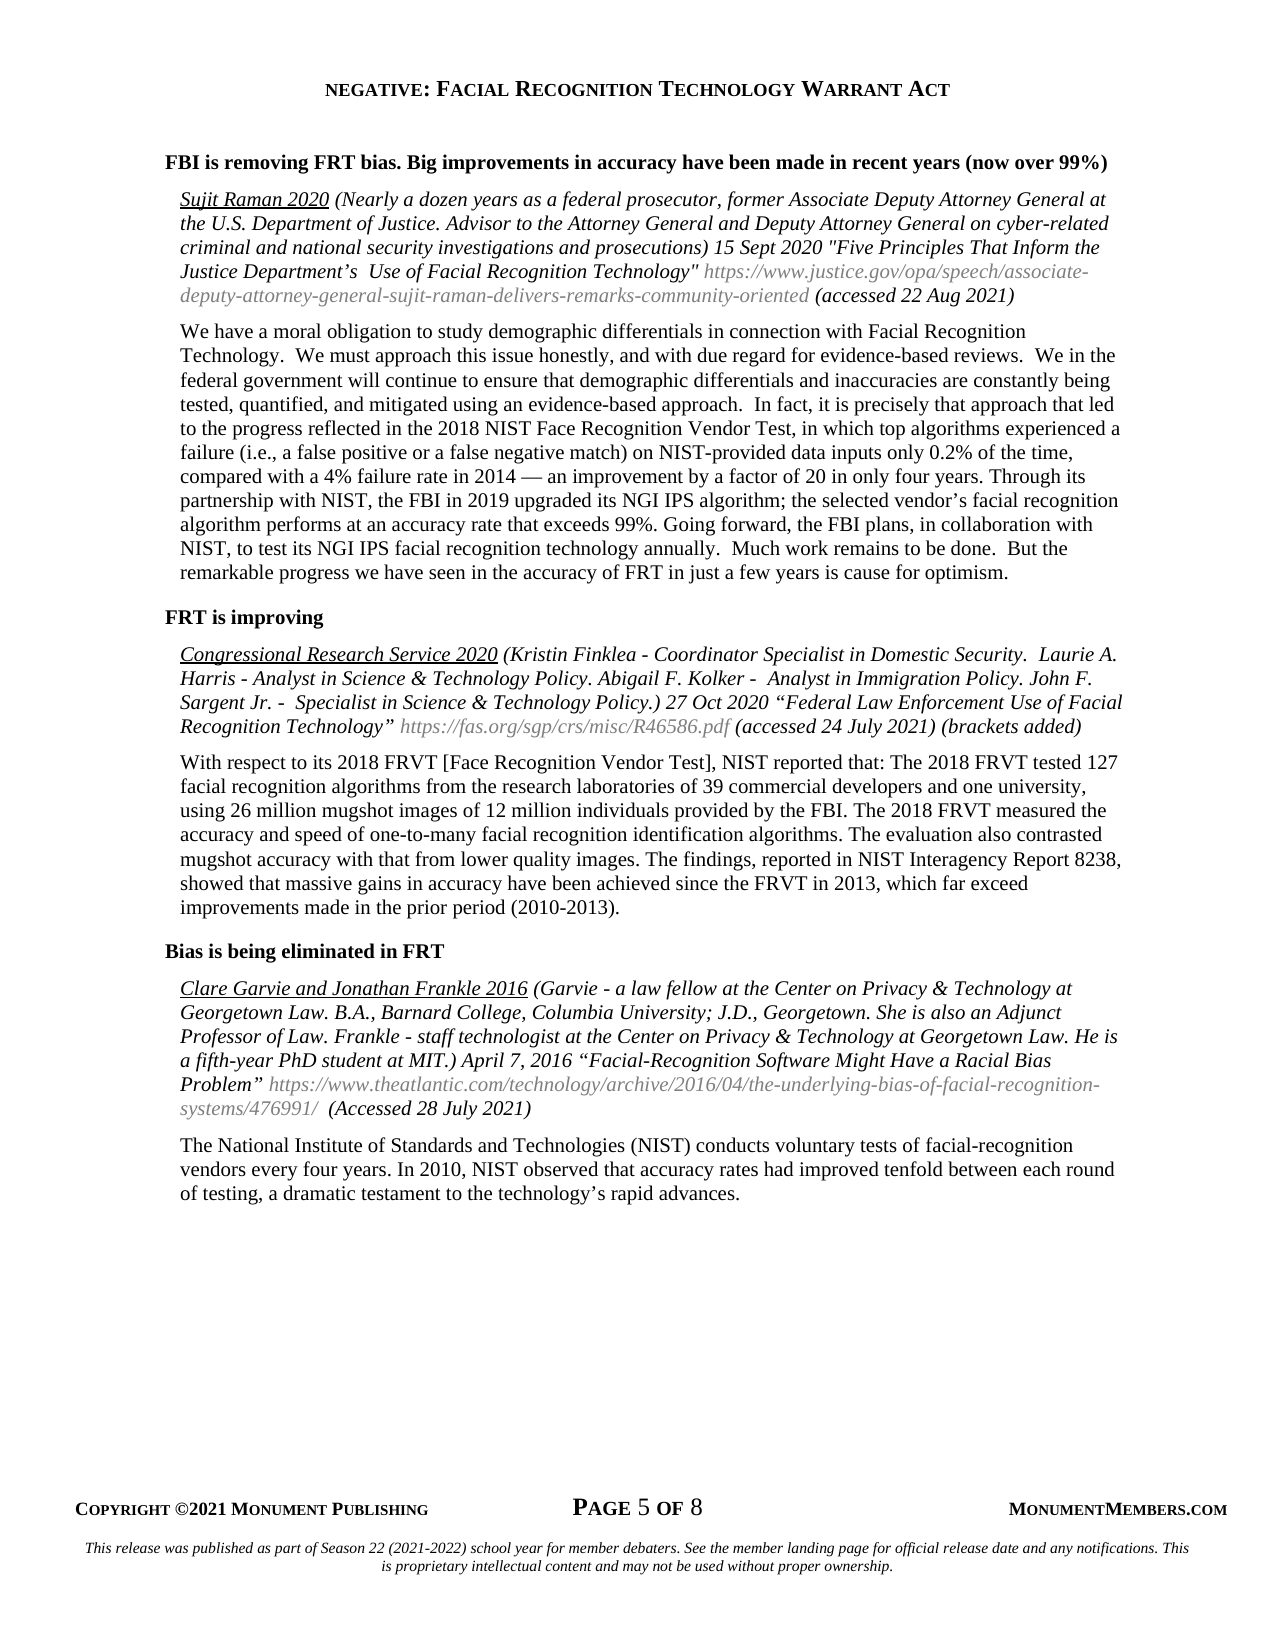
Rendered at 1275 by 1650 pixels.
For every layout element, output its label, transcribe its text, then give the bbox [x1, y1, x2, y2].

text Bias is being eliminated in FRT [165, 939, 1125, 963]
text FBI is removing FRT bias. Big improvements in accuracy have been made in recent years (now over 99%) [165, 150, 1125, 174]
text Sujit Raman 2020 (Nearly a dozen years as a federal prosecutor, former Associate Deputy Attorney General at the U.S. Department of Justice. Advisor to the Attorney General and Deputy Attorney General on cyber-related criminal and national security investigations and prosecutions) 15 Sept 2020 "Five Principles That Inform the Justice Department’s Use of Facial Recognition Technology" https://www.justice.gov/opa/speech/associate-deputy-attorney-general-sujit-raman-delivers-remarks-community-oriented (accessed 22 Aug 2021) [180, 187, 1125, 307]
text The National Institute of Standards and Technologies (NIST) conducts voluntary tests of facial-recognition vendors every four years. In 2010, NIST observed that accuracy rates had improved tenfold between each round of testing, a dramatic testament to the technology’s rapid advances. [180, 1133, 1125, 1205]
text We have a moral obligation to study demographic differentials in connection with Facial Recognition Technology. We must approach this issue honestly, and with due regard for evidence-based reviews. We in the federal government will continue to ensure that demographic differentials and inaccuracies are constantly being tested, quantified, and mitigated using an evidence-based approach. In fact, it is precisely that approach that led to the progress reflected in the 2018 NIST Face Recognition Vendor Test, in which top algorithms experienced a failure (i.e., a false positive or a false negative match) on NIST-provided data inputs only 0.2% of the time, compared with a 4% failure rate in 2014 — an improvement by a factor of 20 in only four years. Through its partnership with NIST, the FBI in 2019 upgraded its NGI IPS algorithm; the selected vendor’s facial recognition algorithm performs at an accuracy rate that exceeds 99%. Going forward, the FBI plans, in collaboration with NIST, to test its NGI IPS facial recognition technology annually. Much work remains to be done. But the remarkable progress we have seen in the accuracy of FRT in just a few years is cause for optimism. [180, 319, 1125, 584]
text FRT is improving [165, 605, 1125, 629]
text Clare Garvie and Jonathan Frankle 2016 (Garvie - a law fellow at the Center on Privacy & Technology at Georgetown Law. B.A., Barnard College, Columbia University; J.D., Georgetown. She is also an Adjunct Professor of Law. Frankle - staff technologist at the Center on Privacy & Technology at Georgetown Law. He is a fifth-year PhD student at MIT.) April 7, 2016 “Facial-Recognition Software Might Have a Racial Bias Problem” https://www.theatlantic.com/technology/archive/2016/04/the-underlying-bias-of-facial-recognition-systems/476991/ (Accessed 28 July 2021) [180, 976, 1125, 1120]
text With respect to its 2018 FRVT [Face Recognition Vendor Test], NIST reported that: The 2018 FRVT tested 127 facial recognition algorithms from the research laboratories of 39 commercial developers and one university, using 26 million mugshot images of 12 million individuals provided by the FBI. The 2018 FRVT measured the accuracy and speed of one-to-many facial recognition identification algorithms. The evaluation also contrasted mugshot accuracy with that from lower quality images. The findings, reported in NIST Interagency Report 8238, showed that massive gains in accuracy have been achieved since the FRVT in 2013, which far exceed improvements made in the prior period (2010-2013). [180, 750, 1125, 919]
text Congressional Research Service 2020 (Kristin Finklea - Coordinator Specialist in Domestic Security. Laurie A. Harris - Analyst in Science & Technology Policy. Abigail F. Kolker - Analyst in Immigration Policy. John F. Sargent Jr. - Specialist in Science & Technology Policy.) 27 Oct 2020 “Federal Law Enforcement Use of Facial Recognition Technology” https://fas.org/sgp/crs/misc/R46586.pdf (accessed 24 July 2021) (brackets added) [180, 641, 1125, 738]
